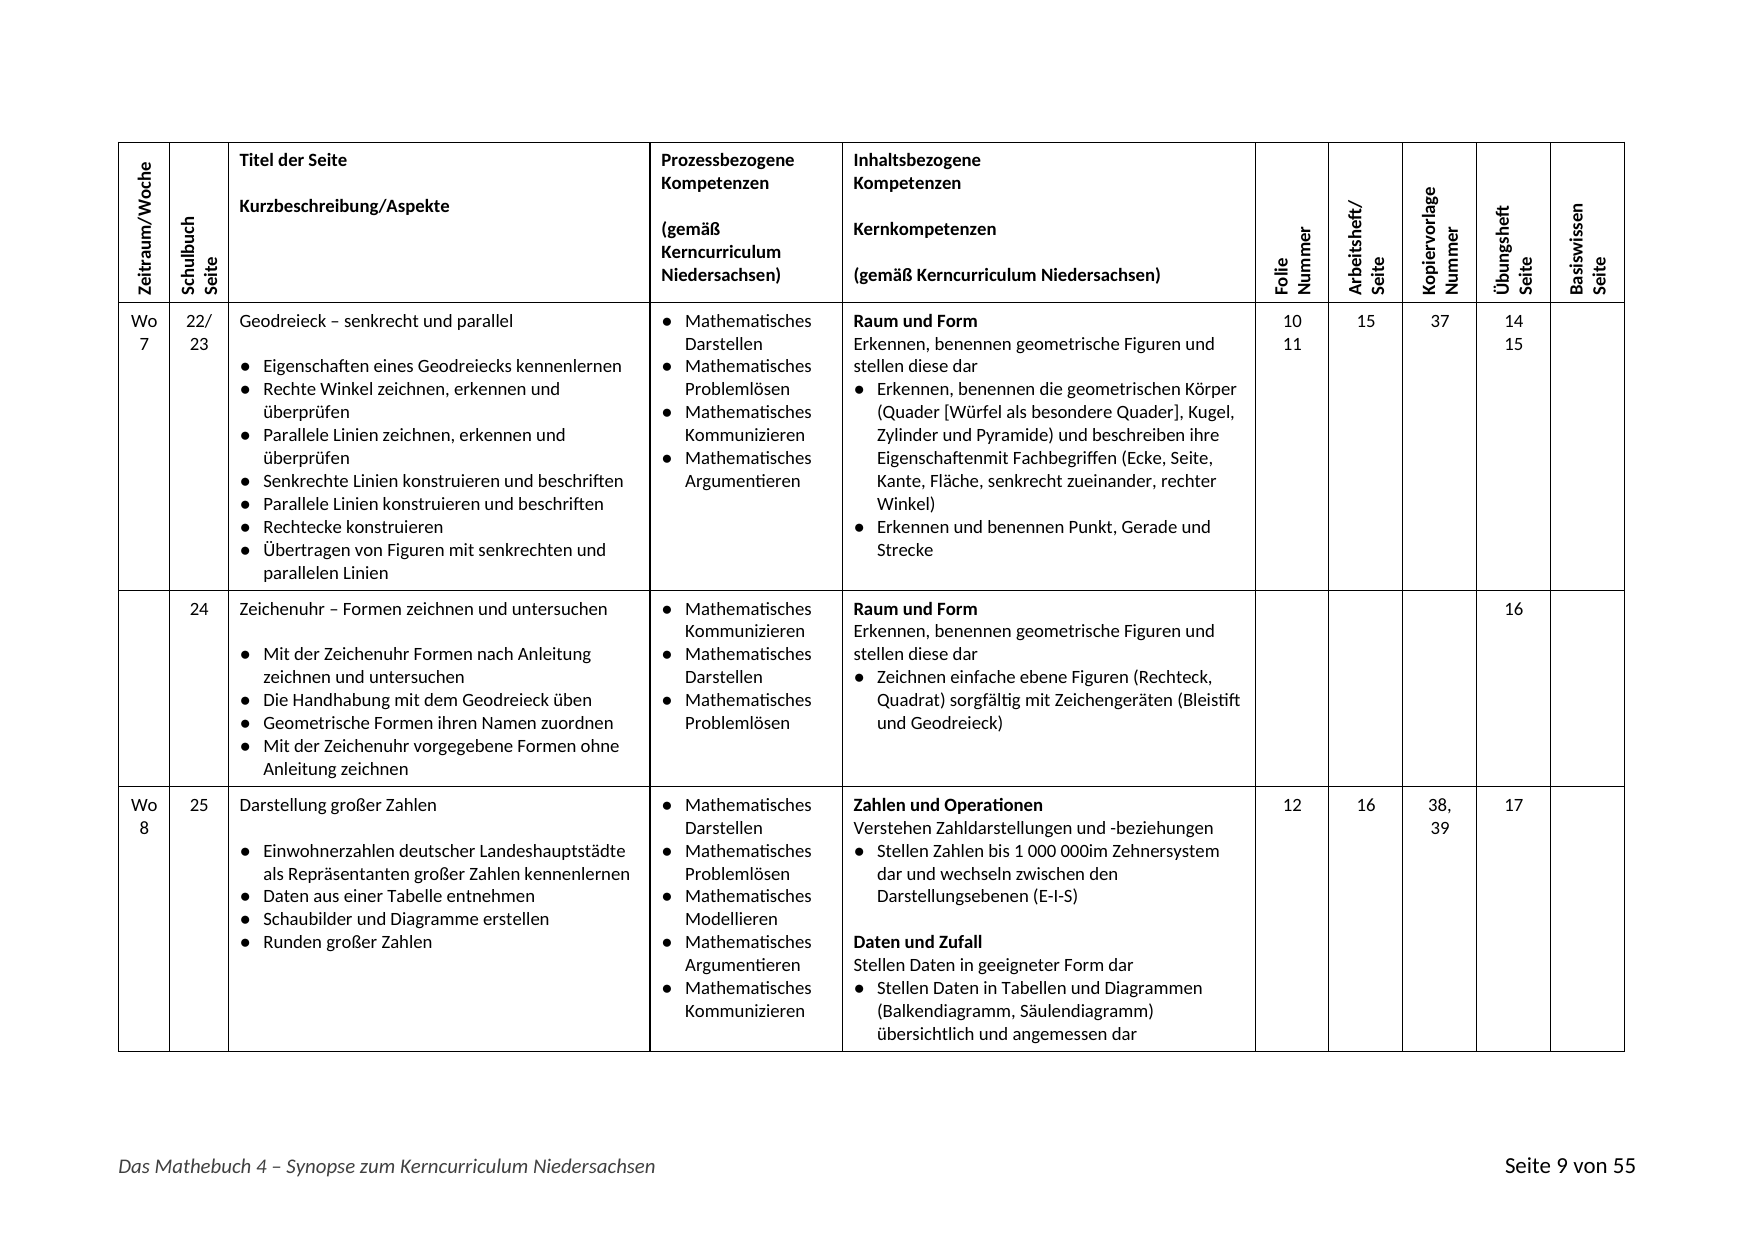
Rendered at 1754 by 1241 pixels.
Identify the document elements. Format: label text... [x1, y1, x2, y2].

table_cell Geodreieck – senkrecht und parallel Eigenschaften eines Geodreiecks kennenlernen Rechte Winkel zeichnen, erkennen und überprüfen Parallele Linien zeichnen, erkennen und überprüfen Senkrechte Linien konstruieren und beschriften Parallele Linien konstruieren und beschriften Rechtecke konstruieren Übertragen von Figuren mit senkrechten und parallelen Linien [229, 303, 649, 590]
table_header Prozessbezogene Kompetenzen (gemäß Kerncurriculum Niedersachsen) [651, 143, 842, 302]
table_cell Darstellung großer Zahlen Einwohnerzahlen deutscher Landeshauptstädte als Repräsentanten großer Zahlen kennenlernen Daten aus einer Tabelle entnehmen Schaubilder und Diagramme erstellen Runden großer Zahlen [229, 787, 649, 1051]
table_header Zeitraum/Woche [119, 143, 169, 302]
table_cell Mathematisches Darstellen Mathematisches Problemlösen Mathematisches Kommunizieren Mathematisches Argumentieren [651, 303, 842, 590]
table_header Kopiervorlage Nummer [1403, 143, 1476, 302]
table_cell [1551, 303, 1624, 590]
table_cell Wo 7 [119, 303, 169, 590]
table_cell 16 [1329, 787, 1402, 1051]
table_header Schulbuch Seite [170, 143, 228, 302]
table_cell 38, 39 [1403, 787, 1476, 1051]
table_cell [1256, 591, 1328, 786]
table_cell 15 [1329, 303, 1402, 590]
table_cell Raum und Form Erkennen, benennen geometrische Figuren und stellen diese dar Zeichnen einfache ebene Figuren (Rechteck, Quadrat) sorgfältig mit Zeichengeräten (Bleistift und Geodreieck) [843, 591, 1255, 786]
table_cell 14 15 [1477, 303, 1550, 590]
table_cell [1551, 591, 1624, 786]
table_cell [1551, 787, 1624, 1051]
table_cell Mathematisches Kommunizieren Mathematisches Darstellen Mathematisches Problemlösen [651, 591, 842, 786]
table_cell 22/ 23 [170, 303, 228, 590]
table_cell Mathematisches Darstellen Mathematisches Problemlösen Mathematisches Modellieren Mathematisches Argumentieren Mathematisches Kommunizieren [651, 787, 842, 1051]
table_header Inhaltsbezogene Kompetenzen Kernkompetenzen (gemäß Kerncurriculum Niedersachsen) [843, 143, 1255, 302]
table_cell 24 [170, 591, 228, 786]
table_cell 10 11 [1256, 303, 1328, 590]
table_cell [1329, 591, 1402, 786]
table_header Basiswissen Seite [1551, 143, 1624, 302]
table_cell 16 [1477, 591, 1550, 786]
table_cell Raum und Form Erkennen, benennen geometrische Figuren und stellen diese dar Erkennen, benennen die geometrischen Körper (Quader [Würfel als besondere Quader], Kugel, Zylinder und Pyramide) und beschreiben ihre Eigenschaftenmit Fachbegriffen (Ecke, Seite, Kante, Fläche, senkrecht zueinander, rechter Winkel) Erkennen und benennen Punkt, Gerade und Strecke [843, 303, 1255, 590]
table_header Arbeitsheft/ Seite [1329, 143, 1402, 302]
table_cell [1403, 591, 1476, 786]
table_cell 17 [1477, 787, 1550, 1051]
table_header Folie Nummer [1256, 143, 1328, 302]
table_cell Zeichenuhr – Formen zeichnen und untersuchen Mit der Zeichenuhr Formen nach Anleitung zeichnen und untersuchen Die Handhabung mit dem Geodreieck üben Geometrische Formen ihren Namen zuordnen Mit der Zeichenuhr vorgegebene Formen ohne Anleitung zeichnen [229, 591, 649, 786]
table_cell Zahlen und Operationen Verstehen Zahldarstellungen und -beziehungen Stellen Zahlen bis 1 000 000im Zehnersystem dar und wechseln zwischen den Darstellungsebenen (E-I-S) Daten und Zufall Stellen Daten in geeigneter Form dar Stellen Daten in Tabellen und Diagrammen (Balkendiagramm, Säulendiagramm) übersichtlich und angemessen dar [843, 787, 1255, 1051]
table_header Übungsheft Seite [1477, 143, 1550, 302]
table_cell 25 [170, 787, 228, 1051]
table_cell Wo 8 [119, 787, 169, 1051]
table_header Titel der Seite Kurzbeschreibung/Aspekte [229, 143, 649, 302]
table_cell 37 [1403, 303, 1476, 590]
table_cell [119, 591, 169, 786]
table_cell 12 [1256, 787, 1328, 1051]
